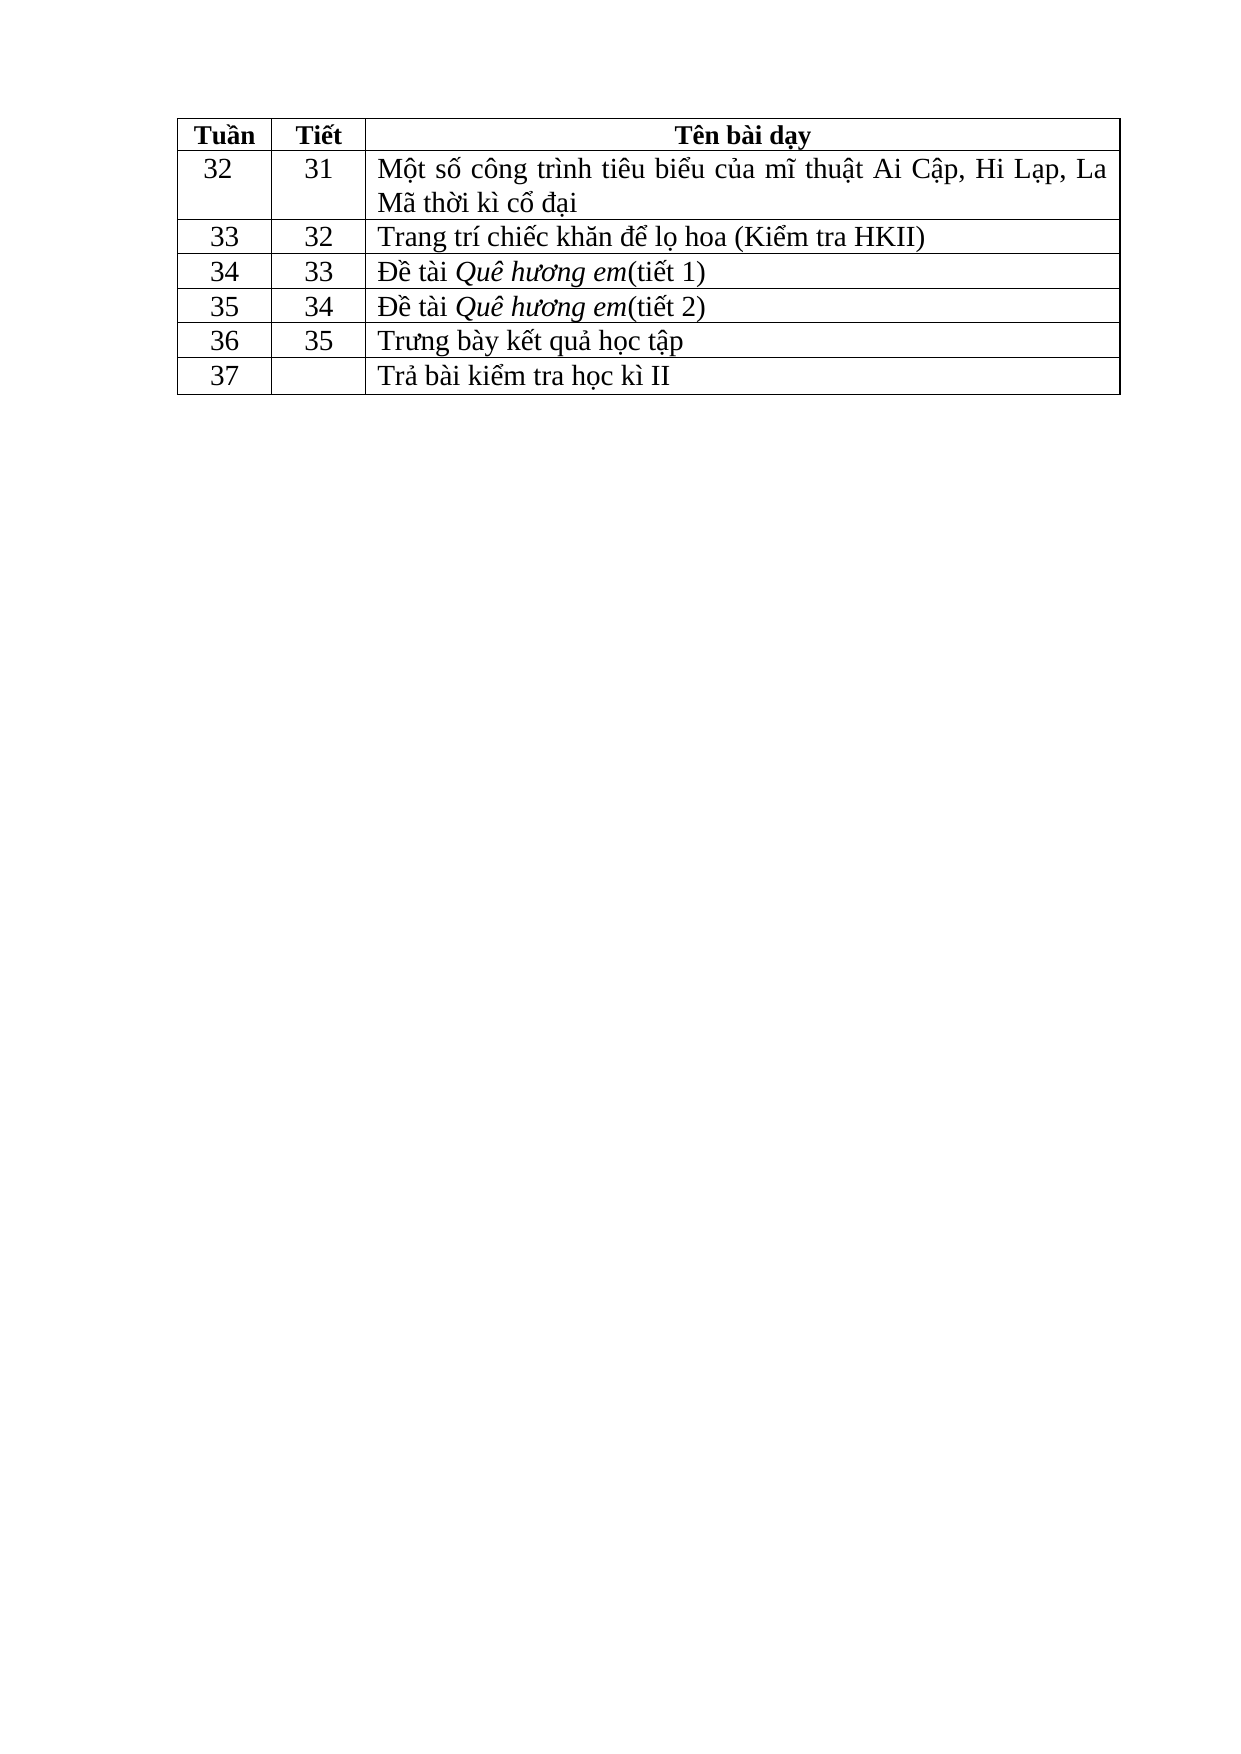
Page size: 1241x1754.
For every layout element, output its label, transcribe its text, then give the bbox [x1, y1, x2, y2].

table_cell 31 [272, 151, 365, 218]
table_cell 33 [272, 254, 365, 288]
table_cell 32 [178, 151, 271, 218]
table_cell Đề tài Quê hương em(tiết 1) [366, 254, 1119, 288]
table_cell 37 [178, 358, 271, 394]
table_cell 36 [178, 323, 271, 357]
table_header Tuần [178, 119, 271, 150]
table_header Tiết [272, 119, 365, 150]
table_cell Trả bài kiểm tra học kì II [366, 358, 1119, 394]
table_cell 34 [178, 254, 271, 288]
table_cell 32 [272, 220, 365, 253]
table_cell 34 [272, 289, 365, 322]
table_cell Một số công trình tiêu biểu của mĩ thuật Ai Cập, Hi Lạp, La Mã thời kì cổ đại [366, 151, 1119, 218]
table_cell Trang trí chiếc khăn để lọ hoa (Kiểm tra HKII) [366, 220, 1119, 253]
table_cell Đề tài Quê hương em(tiết 2) [366, 289, 1119, 322]
table_cell 35 [272, 323, 365, 357]
table_cell Trưng bày kết quả học tập [366, 323, 1119, 357]
table_header Tên bài dạy [366, 119, 1119, 150]
table_cell [272, 358, 365, 394]
table_cell 33 [178, 220, 271, 253]
table_cell 35 [178, 289, 271, 322]
